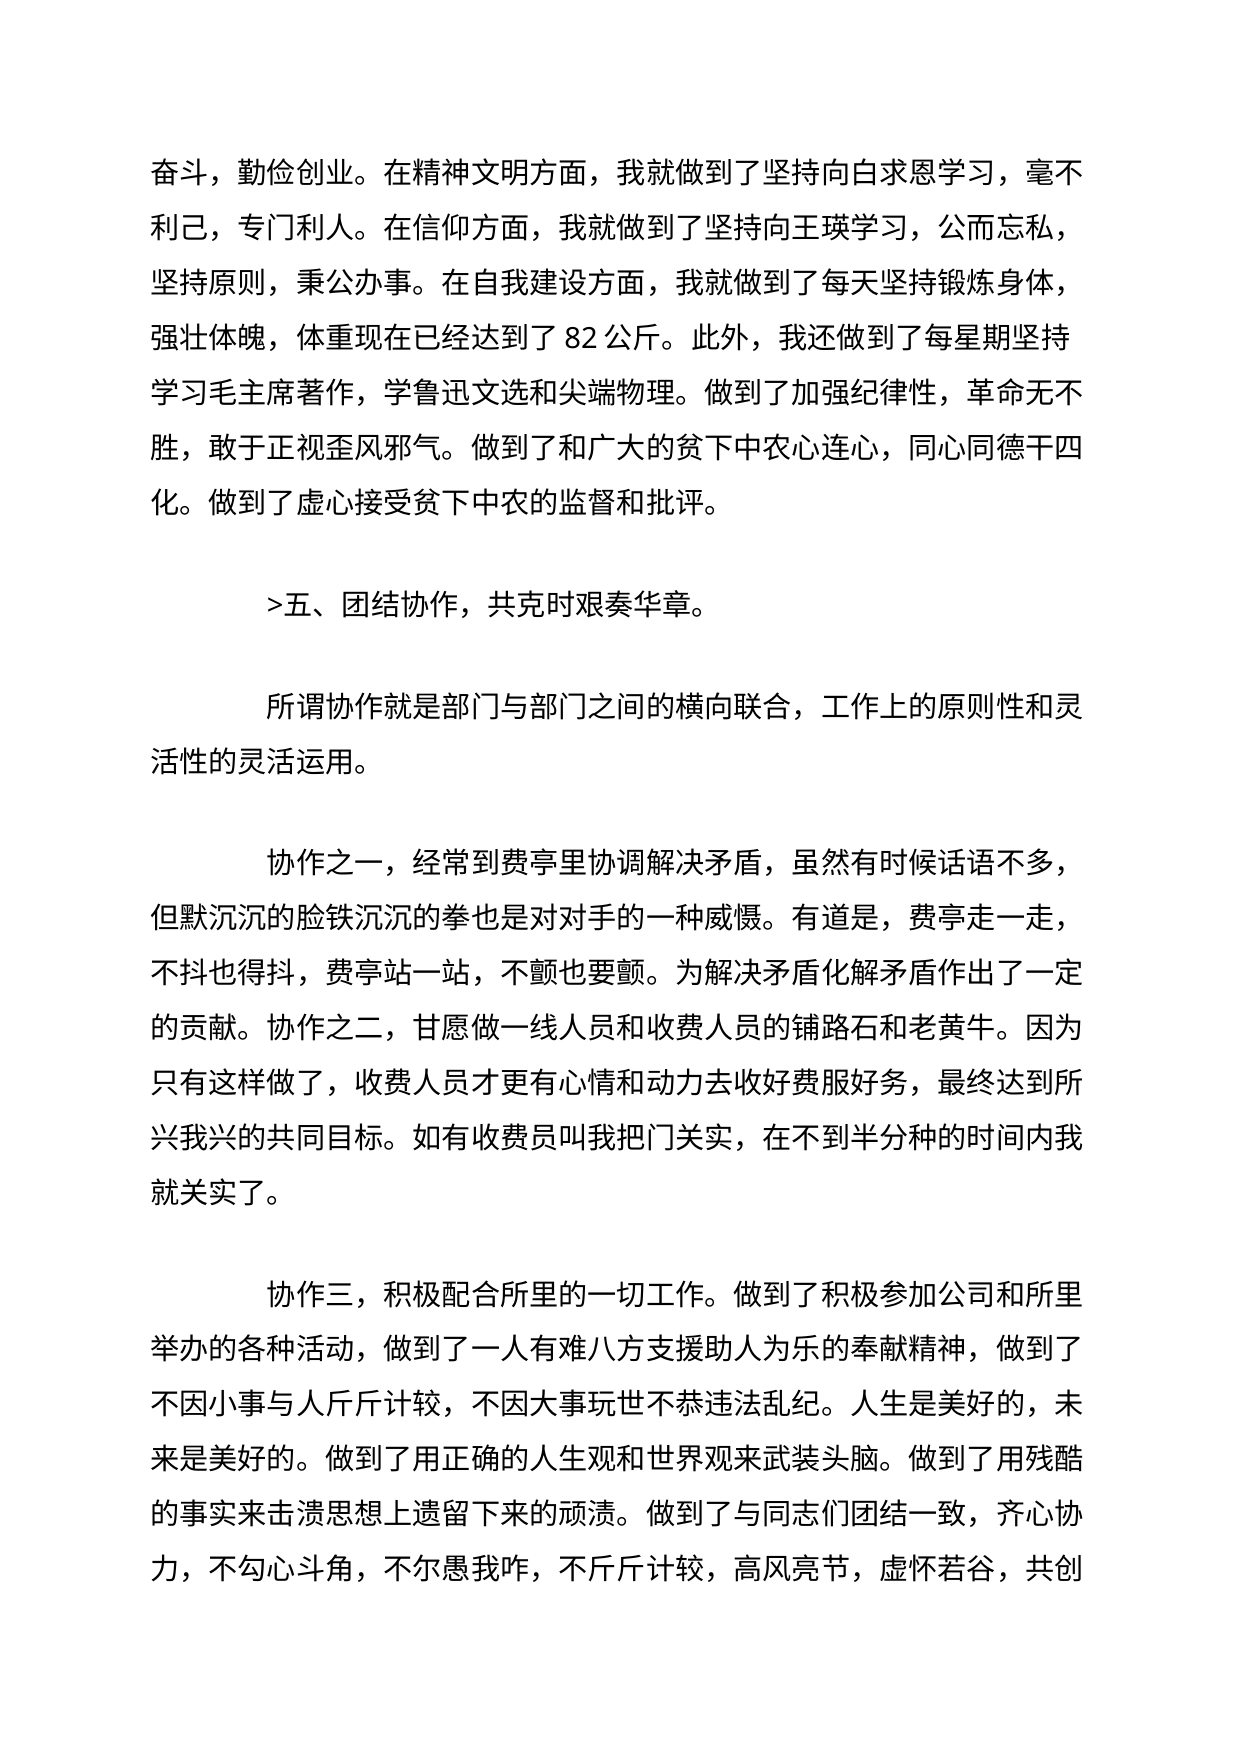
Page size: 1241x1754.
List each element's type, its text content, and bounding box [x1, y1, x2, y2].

text >五、团结协作，共克时艰奏华章。 [150, 581, 1090, 624]
text 所谓协作就是部门与部门之间的横向联合，工作上的原则性和灵活性的灵活运用。 [150, 683, 1090, 780]
text 协作之一，经常到费亭里协调解决矛盾，虽然有时候话语不多，但默沉沉的脸铁沉沉的拳也是对对手的一种威慑。有道是，费亭走一走，不抖也得抖，费亭站一站，不颤也要颤。为解决矛盾化解矛盾作出了一定的贡献。协作之二，甘愿做一线人员和收费人员的铺路石和老黄牛。因为只有这样做了，收费人员才更有心情和动力去收好费服好务，最终达到所兴我兴的共同目标。如有收费员叫我把门关实，在不到半分种的时间内我就关实了。 [150, 840, 1090, 1212]
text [150, 1271, 1090, 1588]
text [150, 150, 1090, 522]
